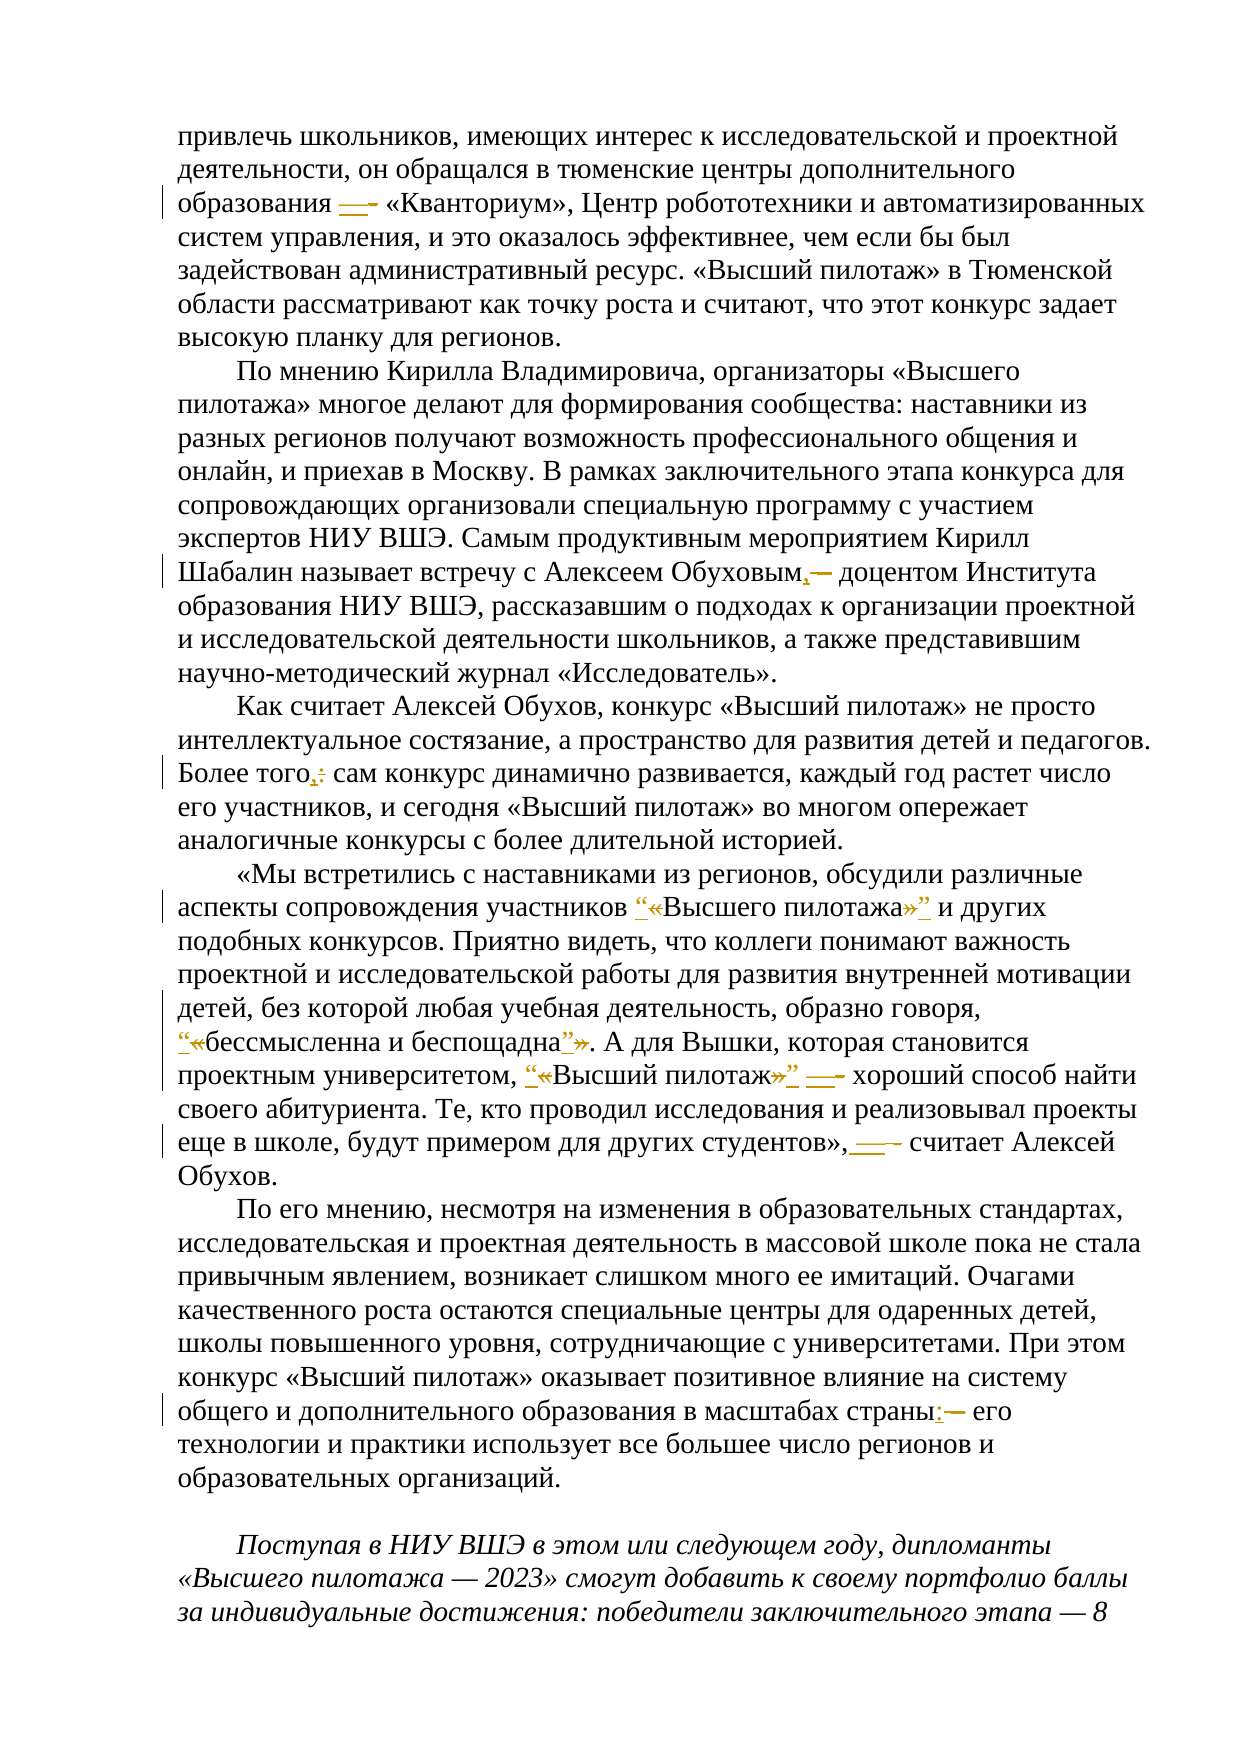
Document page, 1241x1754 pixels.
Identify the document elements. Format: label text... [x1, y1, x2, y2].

text По мнению Кирилла Владимировича, организаторы «Высшего пилотажа» многое делают для формирования сообщества: наставники из разных регионов получают возможность профессионального общения и онлайн, и приехав в Москву. В рамках заключительного этапа конкурса для сопровождающих организовали специальную программу с участием экспертов НИУ ВШЭ. Самым продуктивным мероприятием Кирилл Шабалин называет встречу с Алексеем Обуховым доцентом Института образования НИУ ВШЭ, рассказавшим о подходах к организации проектной и исследовательской деятельности школьников, а также представившим научно-методический журнал «Исследователь». [177, 353, 1152, 688]
text Как считает Алексей Обухов, конкурс «Высший пилотаж» не просто интеллектуальное состязание, а пространство для развития детей и педагогов. Более того сам конкурс динамично развивается, каждый год растет число его участников, и сегодня «Высший пилотаж» во многом опережает аналогичные конкурсы с более длительной историей. [177, 688, 1152, 856]
text По его мнению, несмотря на изменения в образовательных стандартах, исследовательская и проектная деятельность в массовой школе пока не стала привычным явлением, возникает слишком много ее имитаций. Очагами качественного роста остаются специальные центры для одаренных детей, школы повышенного уровня, сотрудничающие с университетами. При этом конкурс «Высший пилотаж» оказывает позитивное влияние на систему общего и дополнительного образования в масштабах страны его технологии и практики использует все большее число регионов и образовательных организаций. [177, 1191, 1152, 1493]
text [177, 118, 1152, 353]
text «Мы встретились с наставниками из регионов, обсудили различные аспекты сопровождения участников Высшего пилотажа и других подобных конкурсов. Приятно видеть, что коллеги понимают важность проектной и исследовательской работы для развития внутренней мотивации детей, без которой любая учебная деятельность, образно говоря, бессмысленна и беспощадна. А для Вышки, которая становится проектным университетом, Высший пилотаж хороший способ найти своего абитуриента. Те, кто проводил исследования и реализовывал проекты еще в школе, будут примером для других студентов», считает Алексей Обухов. [177, 856, 1152, 1191]
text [177, 1527, 1152, 1627]
